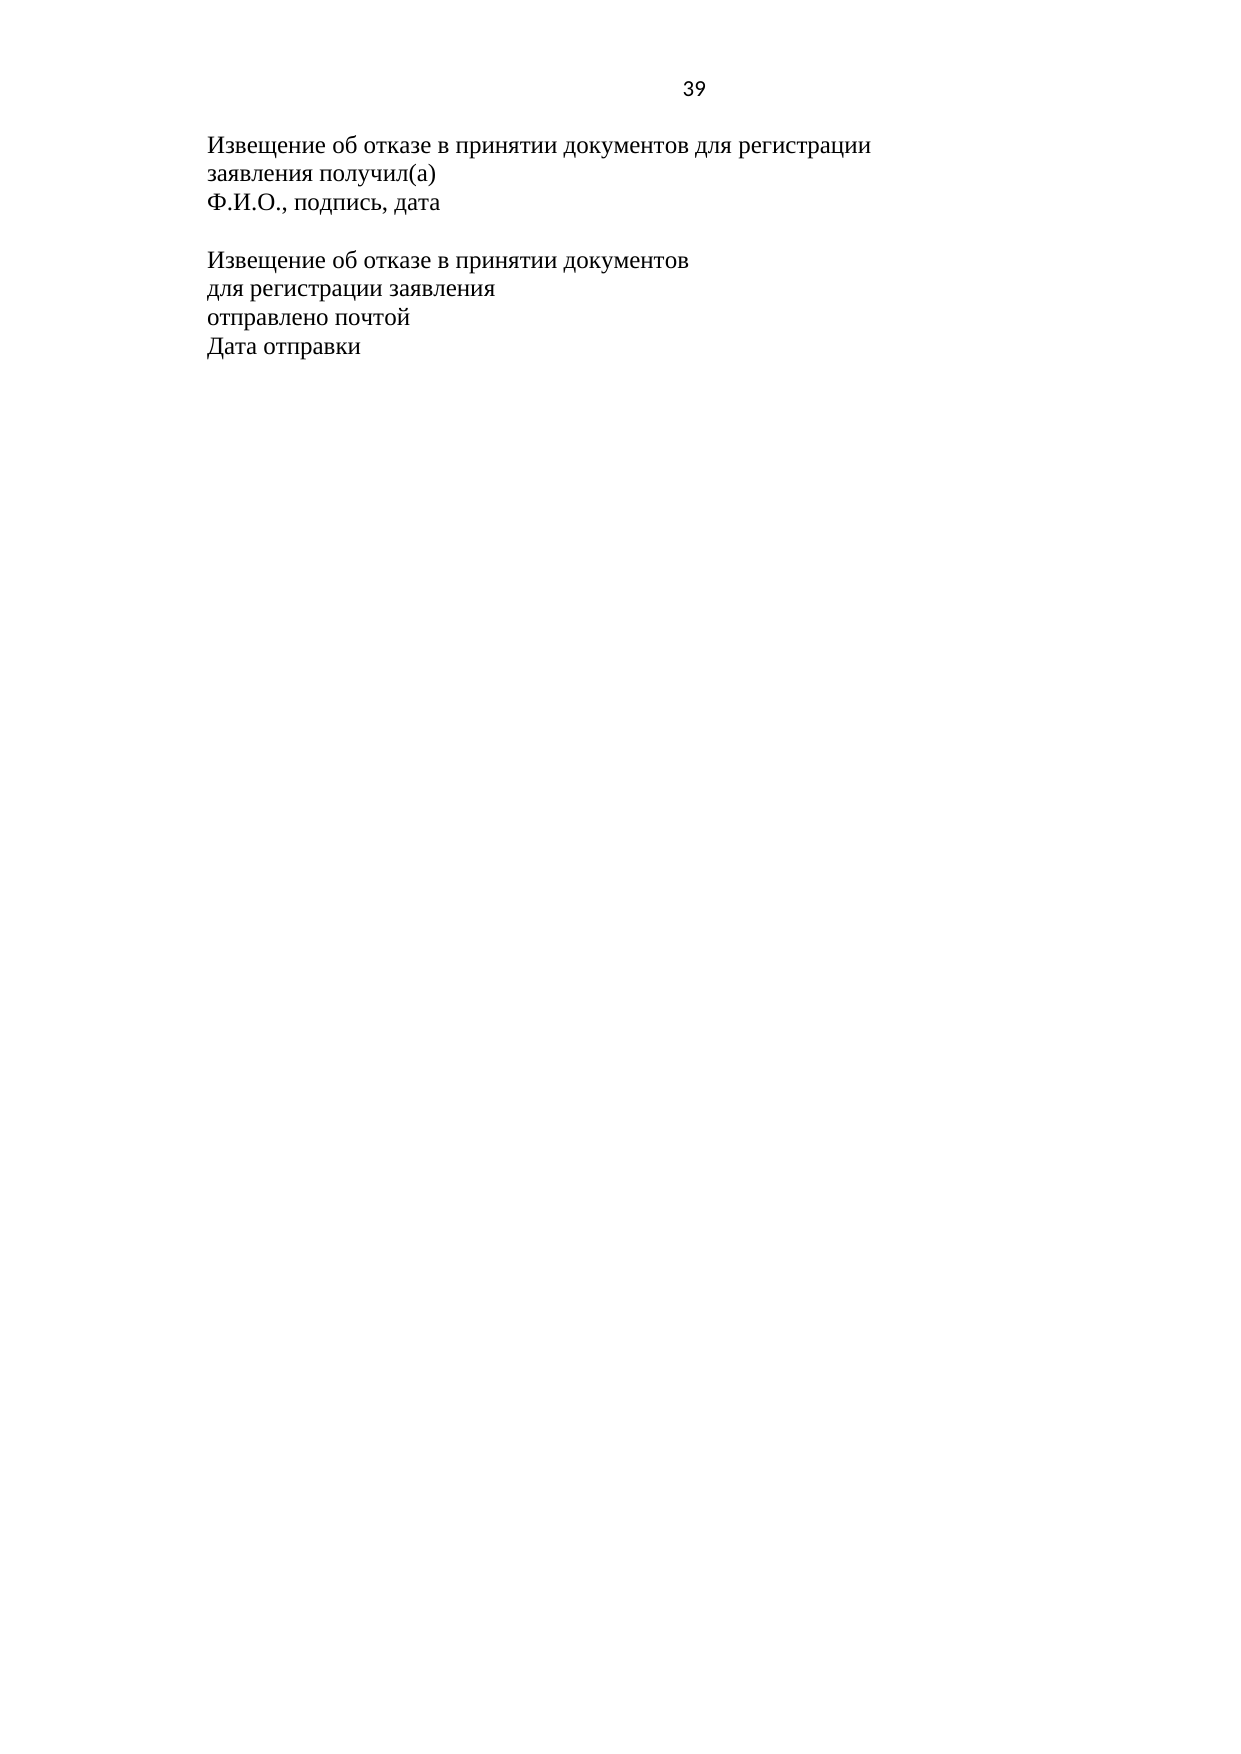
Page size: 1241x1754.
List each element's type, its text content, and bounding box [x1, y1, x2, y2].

text для регистрации заявления [207, 273, 1181, 302]
text отправлено почтой [207, 302, 1181, 331]
text Дата отправки [207, 331, 1181, 360]
text Извещение об отказе в принятии документов [207, 245, 1181, 273]
text заявления получил(а) [207, 158, 1181, 187]
text Ф.И.О., подпись, дата [207, 187, 1181, 216]
text Извещение об отказе в принятии документов для регистрации [207, 130, 1181, 158]
